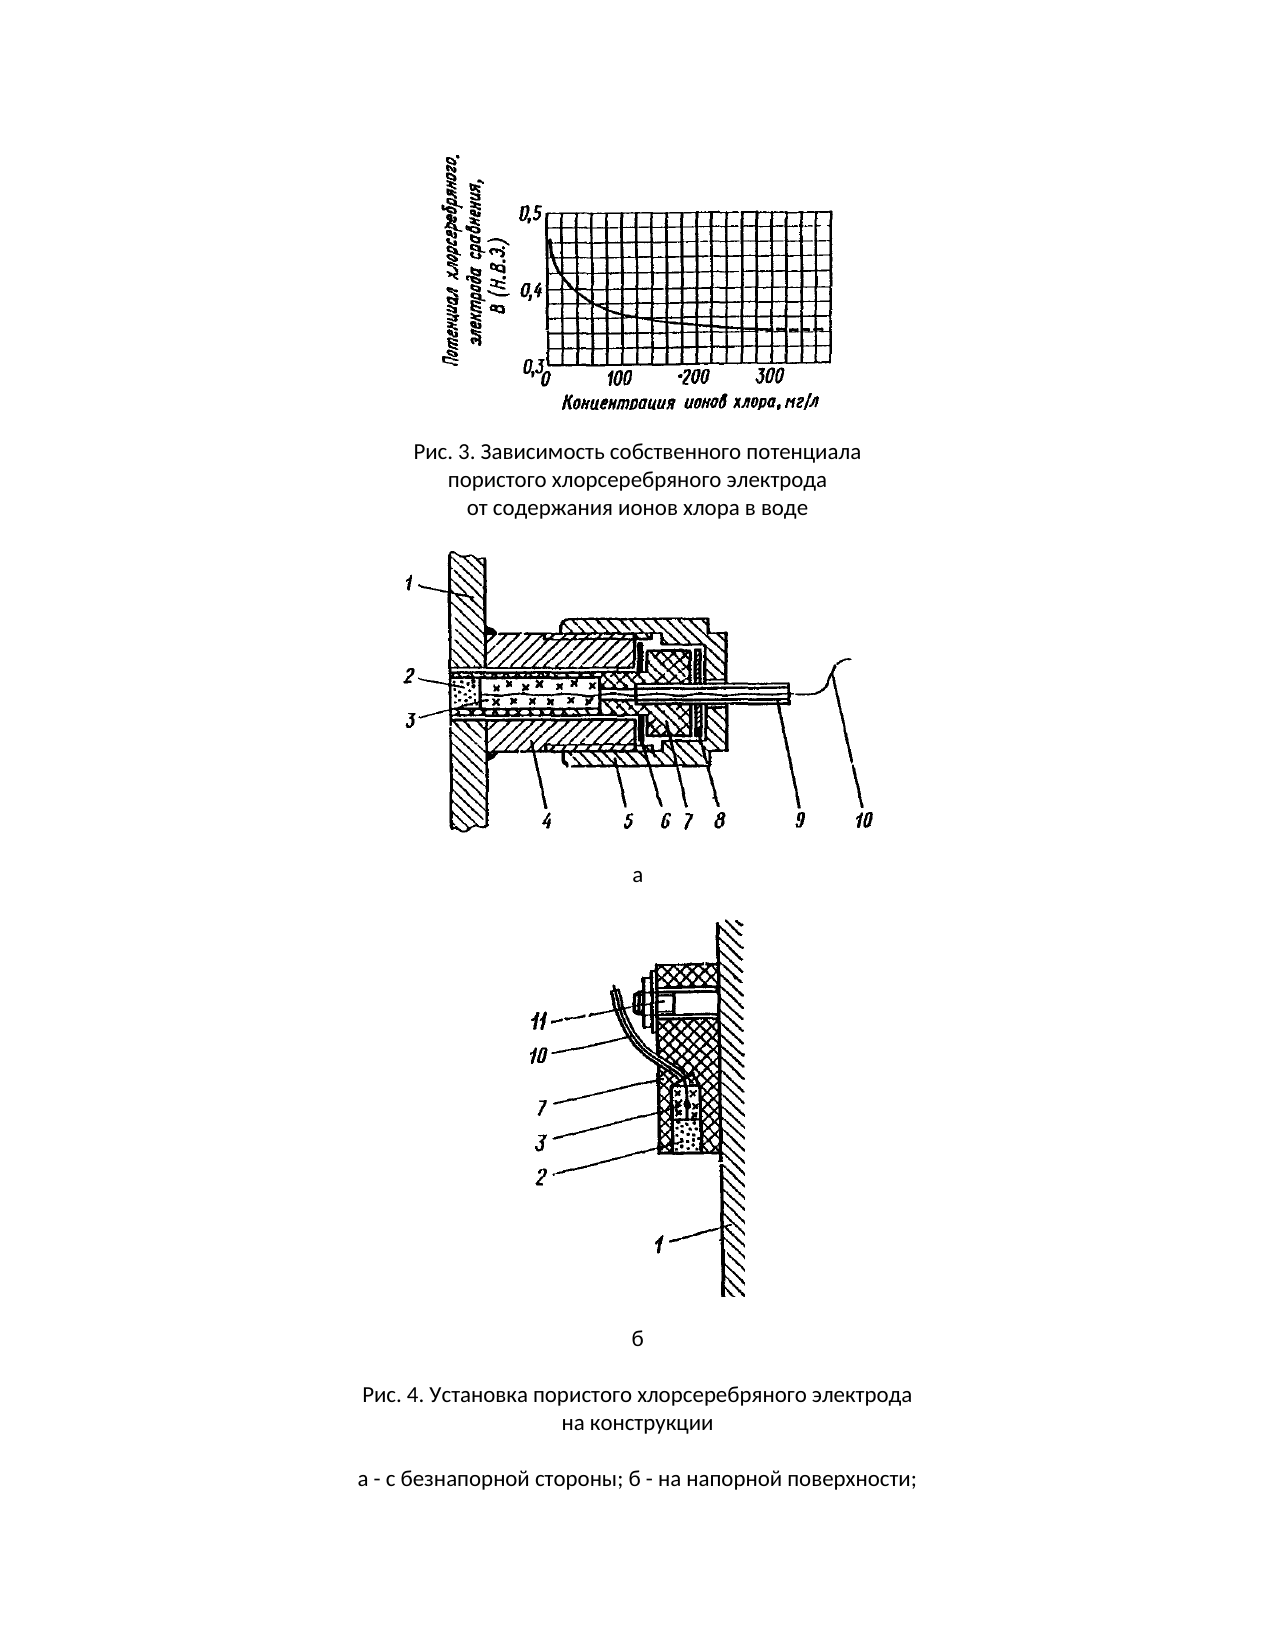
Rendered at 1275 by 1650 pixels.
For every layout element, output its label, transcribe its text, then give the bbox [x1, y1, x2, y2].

picture [530, 916, 745, 1297]
text пористого хлорсеребряного электрода [150, 466, 1125, 493]
picture [401, 549, 874, 833]
text б [150, 1324, 1125, 1352]
text от содержания ионов хлора в воде [150, 493, 1125, 522]
text Рис. 4. Установка пористого хлорсеребряного электрода [150, 1380, 1125, 1408]
text на конструкции [150, 1408, 1125, 1436]
text Рис. 3. Зависимость собственного потенциала [150, 437, 1125, 466]
text а - с безнапорной стороны; б - на напорной поверхности; [150, 1464, 1125, 1492]
text а [150, 861, 1125, 888]
picture [440, 149, 835, 410]
